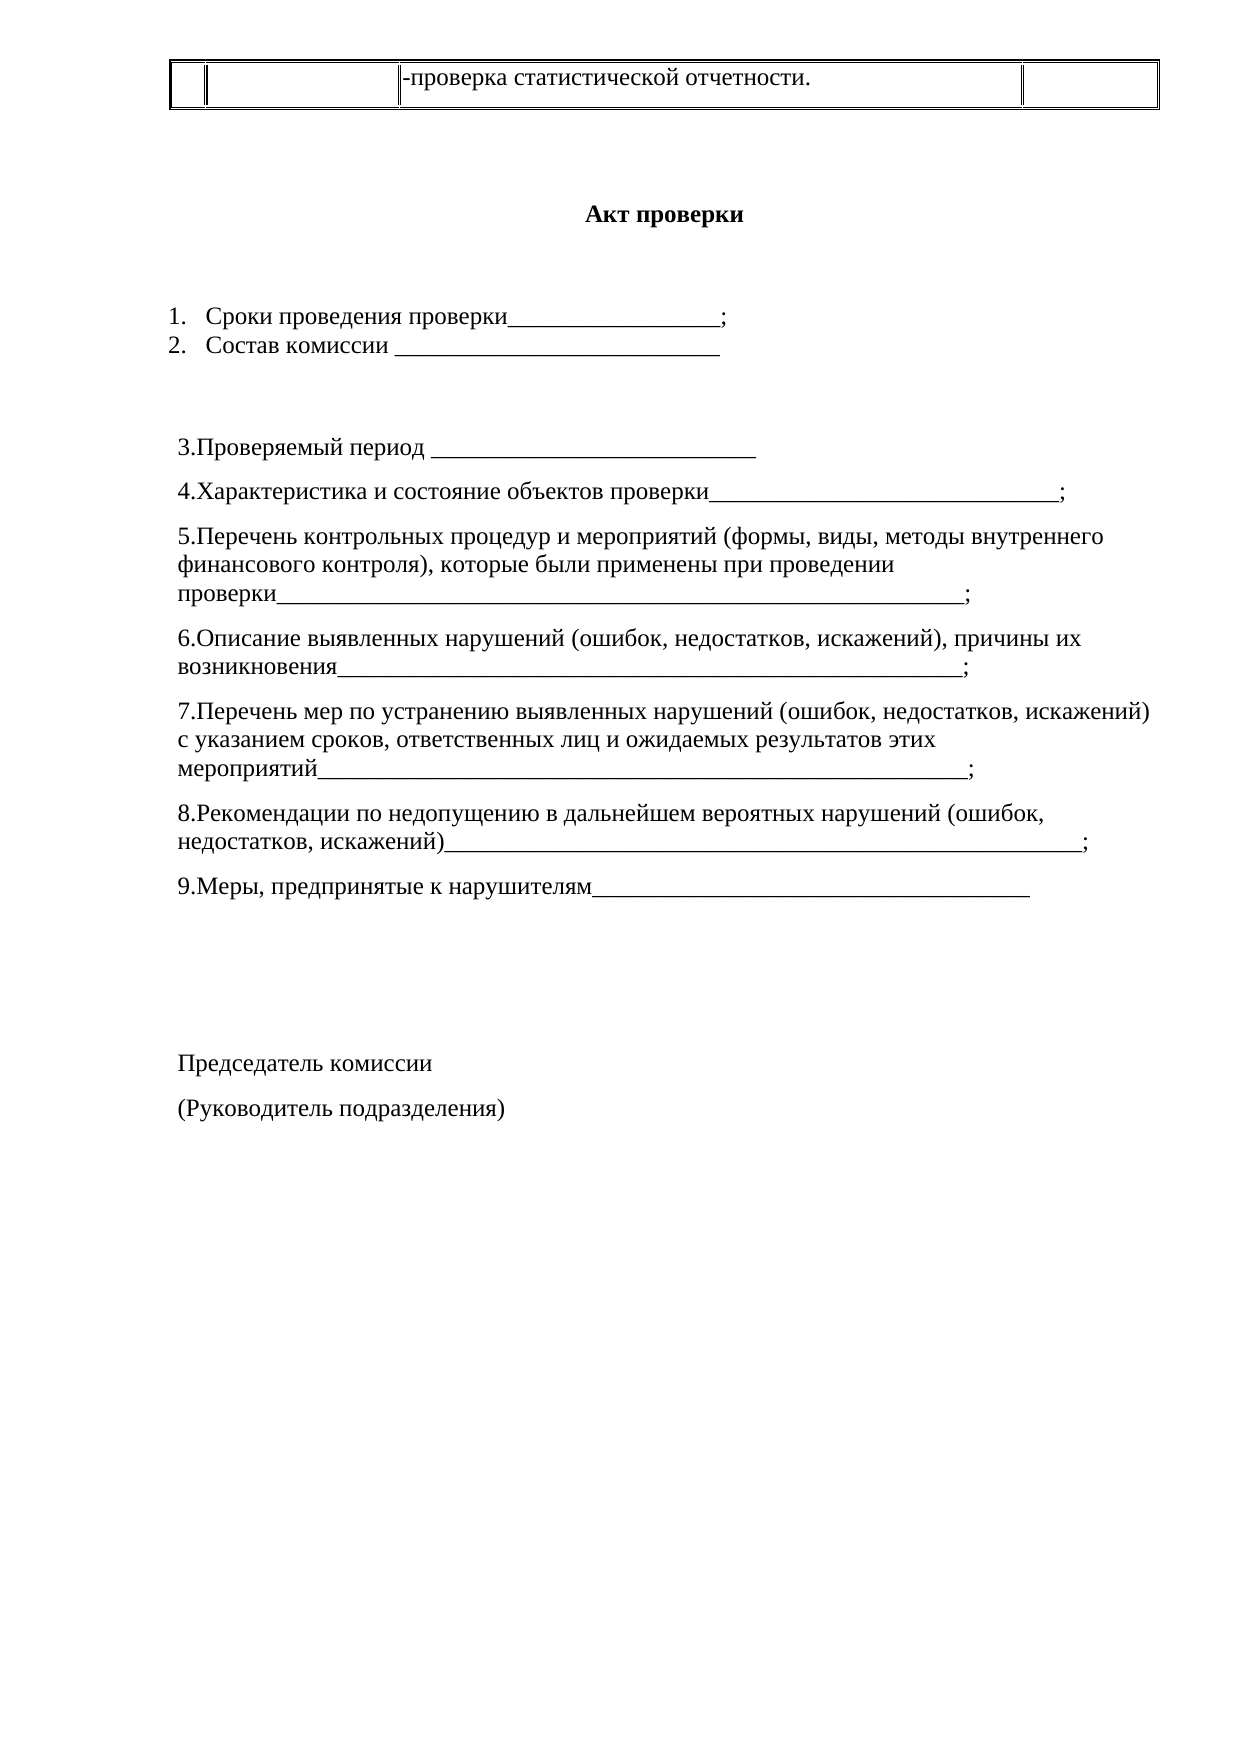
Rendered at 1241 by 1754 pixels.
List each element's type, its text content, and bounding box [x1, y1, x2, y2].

text Акт проверки [177, 199, 1152, 227]
table_cell [1023, 63, 1157, 107]
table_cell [400, 63, 1022, 107]
list Состав комиссии __________________________ [168, 330, 1152, 358]
text 7.Перечень мер по устранению выявленных нарушений (ошибок, недостатков, искажений) с указанием сроков, ответственных лиц и ожидаемых результатов этих мероприятий____________________________________________________; [177, 696, 1152, 782]
text 8.Рекомендации по недопущению в дальнейшем вероятных нарушений (ошибок, недостатков, искажений)___________________________________________________; [177, 798, 1152, 855]
text 4.Характеристика и состояние объектов проверки____________________________; [177, 476, 1152, 505]
text Председатель комиссии [177, 1048, 1152, 1077]
list Сроки проведения проверки_________________; [168, 301, 1152, 330]
text 5.Перечень контрольных процедур и мероприятий (формы, виды, методы внутреннего финансового контроля), которые были применены при проведении проверки_______________________________________________________; [177, 521, 1152, 607]
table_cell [206, 63, 400, 107]
text 3.Проверяемый период __________________________ [177, 432, 1152, 461]
text (Руководитель подразделения) [177, 1093, 1152, 1121]
text 6.Описание выявленных нарушений (ошибок, недостатков, искажений), причины их возникновения__________________________________________________; [177, 623, 1152, 680]
text 9.Меры, предпринятые к нарушителям___________________________________ [177, 871, 1152, 899]
table_cell 9 [172, 61, 206, 107]
